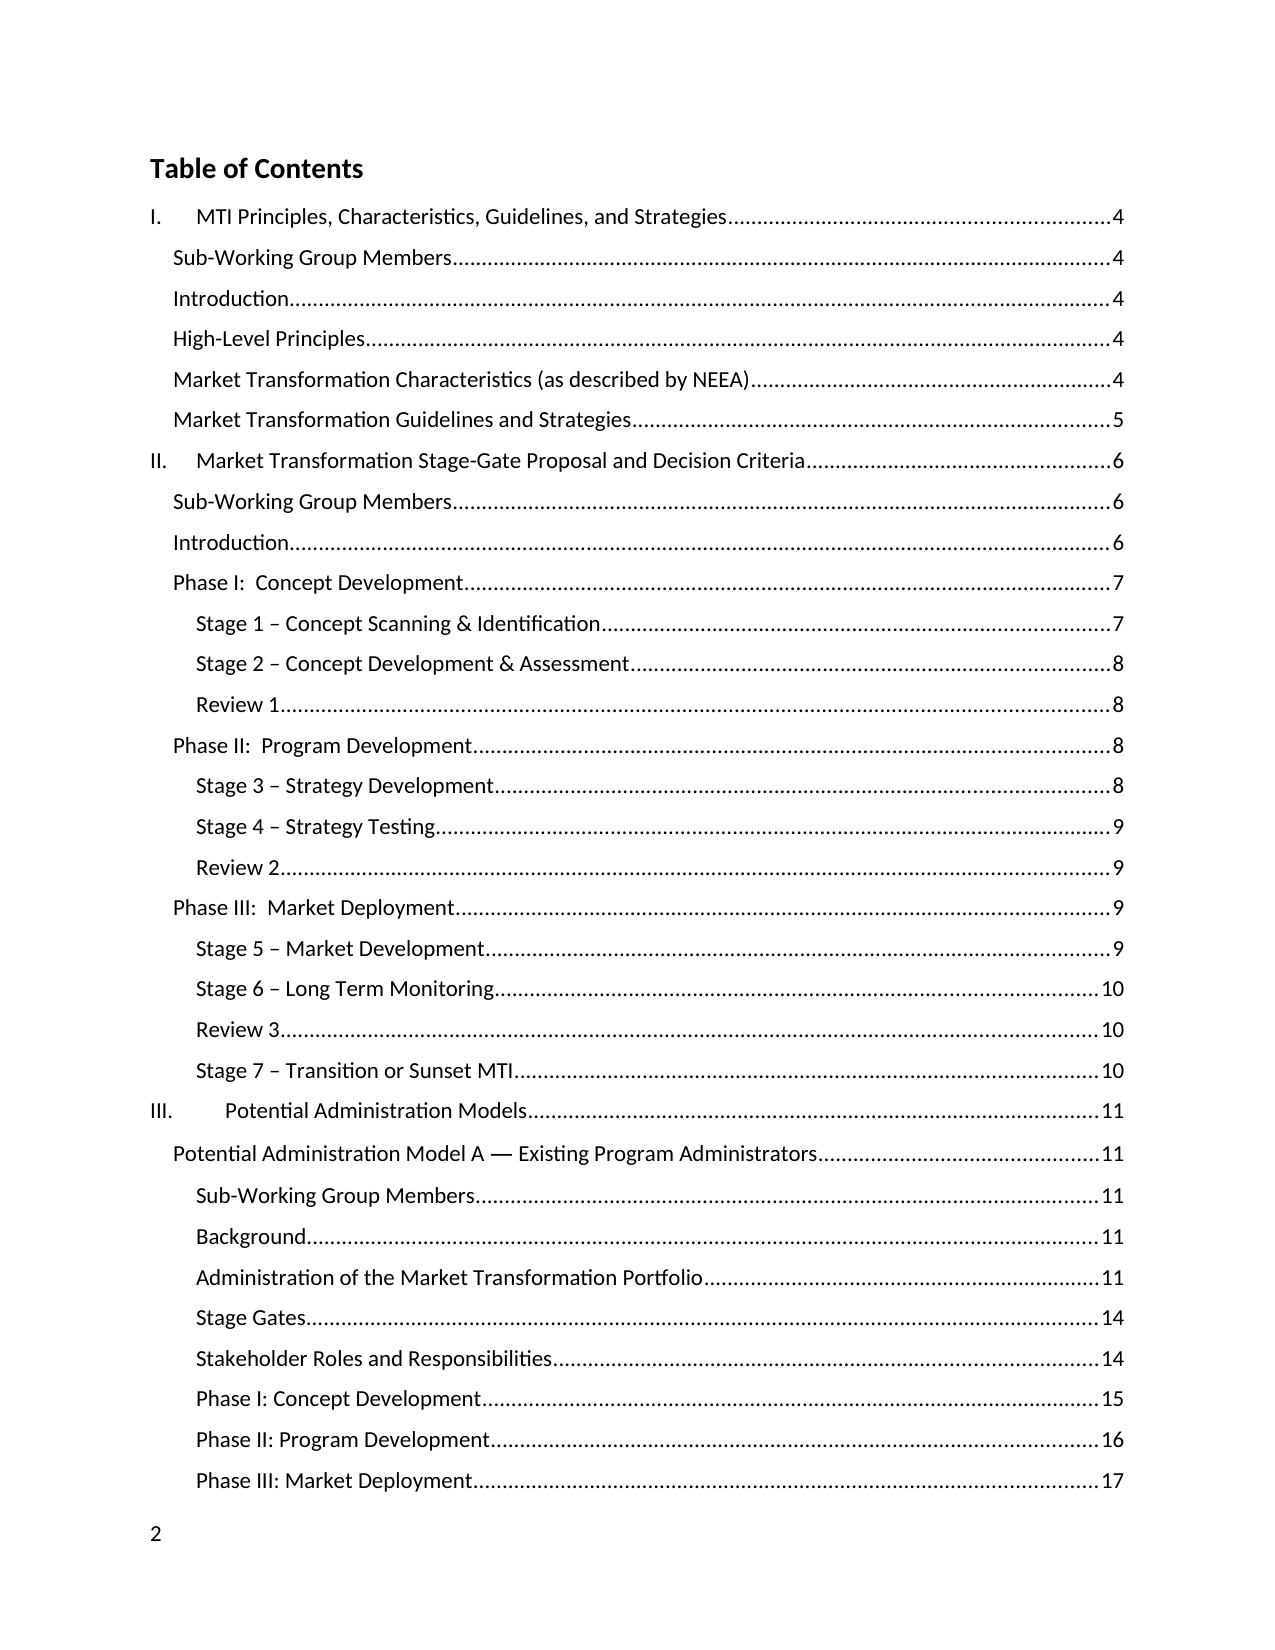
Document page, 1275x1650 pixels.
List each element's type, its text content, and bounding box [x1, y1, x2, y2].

text I. MTI Principles, Characteristics, Guidelines, and Strategies 4 [150, 202, 1125, 230]
text Phase III: Market Deployment 9 [173, 893, 1125, 921]
text Sub-Working Group Members 6 [173, 487, 1125, 515]
text Stage 1 – Concept Scanning & Identification 7 [196, 609, 1125, 637]
text Introduction 6 [173, 528, 1125, 556]
text Market Transformation Characteristics (as described by NEEA) 4 [173, 365, 1125, 393]
text Stakeholder Roles and Responsibilities 14 [196, 1344, 1125, 1372]
text Phase I: Concept Development 7 [173, 568, 1125, 596]
text Phase III: Market Deployment 17 [196, 1466, 1125, 1494]
text Review 1 8 [196, 690, 1125, 718]
text Stage 4 – Strategy Testing 9 [196, 812, 1125, 840]
text Administration of the Market Transformation Portfolio 11 [196, 1263, 1125, 1291]
text Phase II: Program Development 8 [173, 731, 1125, 759]
text Market Transformation Guidelines and Strategies 5 [173, 406, 1125, 434]
text III. Potential Administration Models 11 [150, 1096, 1125, 1124]
text Stage 3 – Strategy Development 8 [196, 771, 1125, 799]
text Stage 5 – Market Development 9 [196, 934, 1125, 962]
text Stage Gates 14 [196, 1303, 1125, 1331]
text Phase I: Concept Development 15 [196, 1384, 1125, 1413]
text Review 3 10 [196, 1015, 1125, 1043]
text Sub-Working Group Members 11 [196, 1181, 1125, 1209]
text Background 11 [196, 1222, 1125, 1250]
text II. Market Transformation Stage-Gate Proposal and Decision Criteria 6 [150, 446, 1125, 474]
text Stage 2 – Concept Development & Assessment 8 [196, 649, 1125, 678]
text High-Level Principles 4 [173, 324, 1125, 352]
text Phase II: Program Development 16 [196, 1425, 1125, 1453]
text Stage 7 – Transition or Sunset MTI 10 [196, 1056, 1125, 1084]
text Table of Contents [150, 150, 1125, 186]
text Potential Administration Model A — Existing Program Administrators 11 [173, 1137, 1125, 1168]
text Introduction 4 [173, 284, 1125, 312]
text Review 2 9 [196, 853, 1125, 881]
text Stage 6 – Long Term Monitoring 10 [196, 974, 1125, 1003]
text Sub-Working Group Members 4 [173, 243, 1125, 271]
